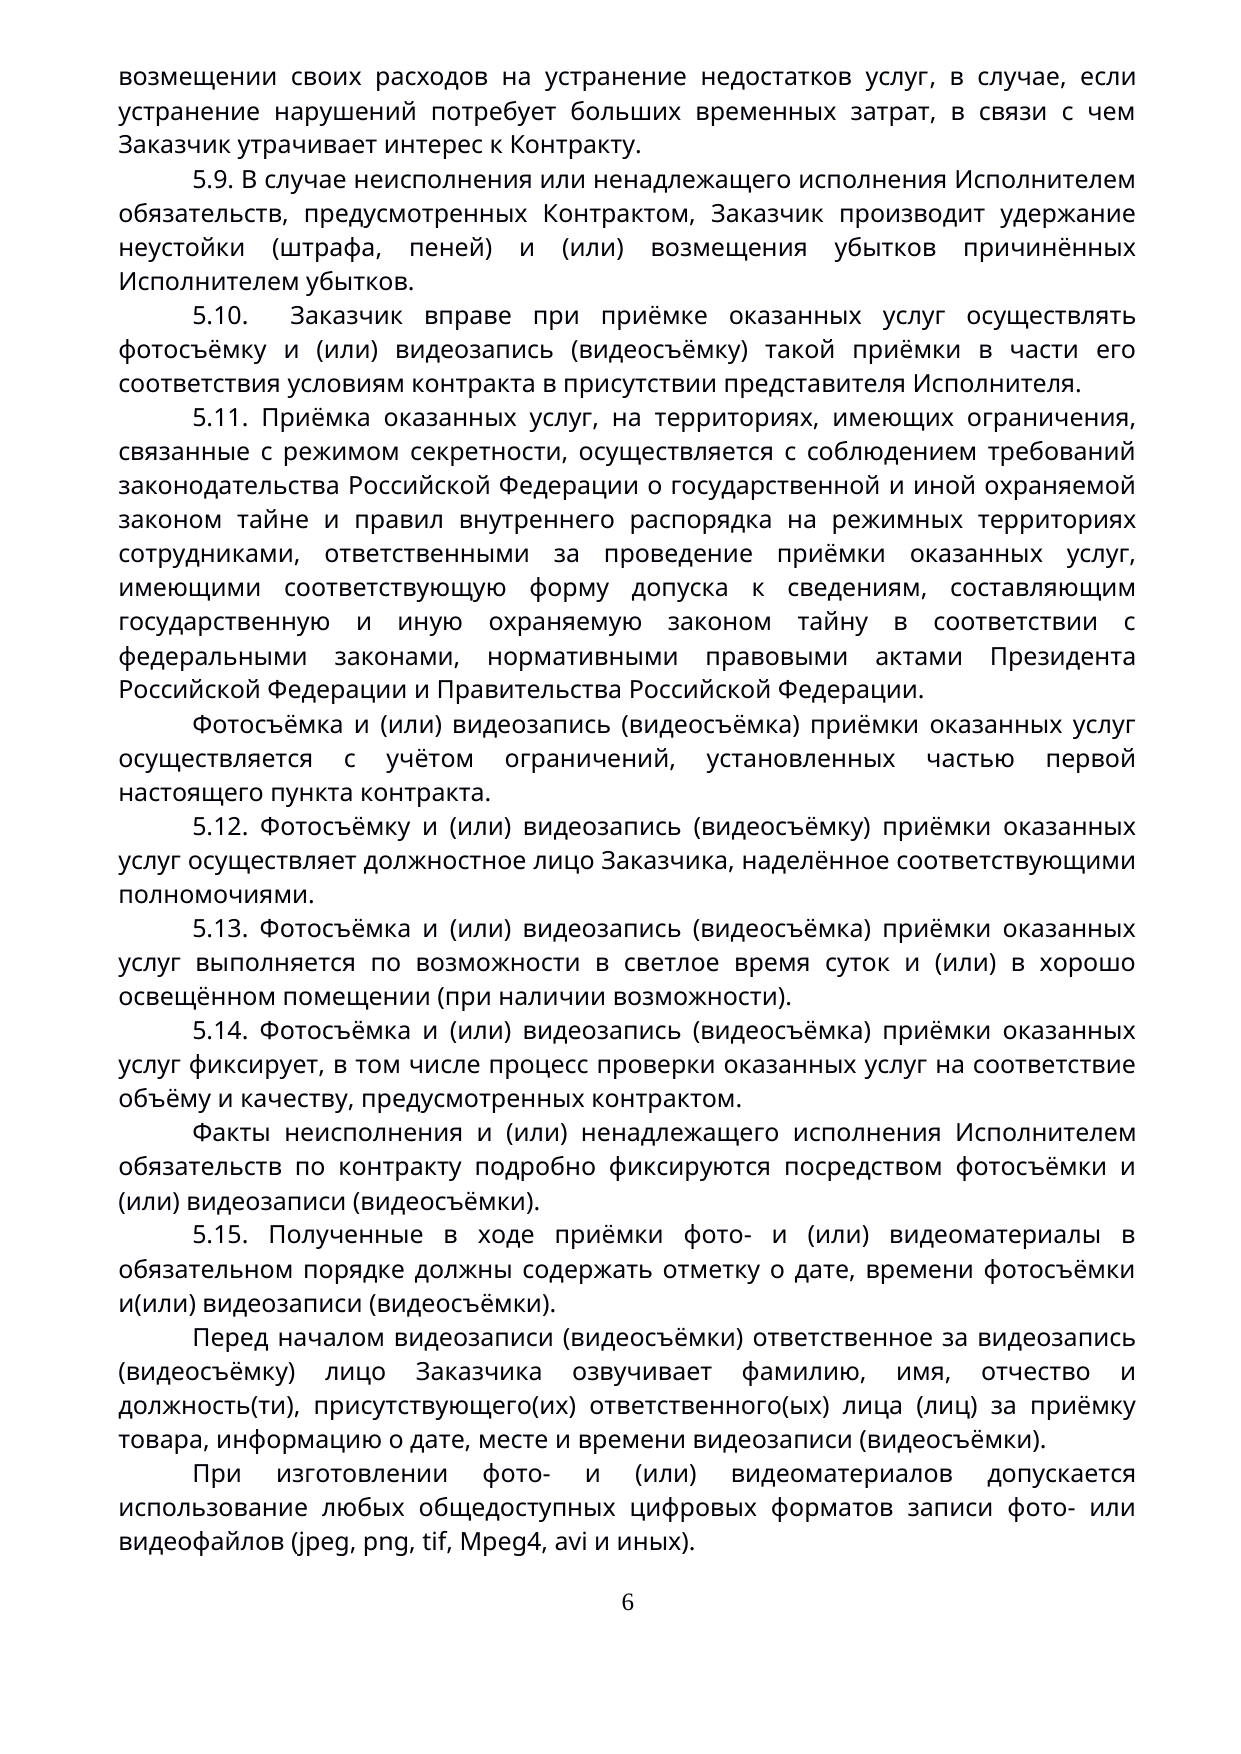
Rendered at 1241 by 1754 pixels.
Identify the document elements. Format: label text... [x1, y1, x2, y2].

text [118, 59, 1137, 161]
text Фотосъёмка и (или) видеозапись (видеосъёмка) приёмки оказанных услуг осуществляется с учётом ограничений, установленных частью первой настоящего пункта контракта. [118, 706, 1137, 808]
text При изготовлении фото- и (или) видеоматериалов допускается использование любых общедоступных цифровых форматов записи фото- или видеофайлов (jpeg, png, tif, Mpeg4, avi и иных). [118, 1456, 1137, 1558]
text 5.9. В случае неисполнения или ненадлежащего исполнения Исполнителем обязательств, предусмотренных Контрактом, Заказчик производит удержание неустойки (штрафа, пеней) и (или) возмещения убытков причинённых Исполнителем убытков. [118, 161, 1137, 297]
text 5.11. Приёмка оказанных услуг, на территориях, имеющих ограничения, связанные с режимом секретности, осуществляется с соблюдением требований законодательства Российской Федерации о государственной и иной охраняемой законом тайне и правил внутреннего распорядка на режимных территориях сотрудниками, ответственными за проведение приёмки оказанных услуг, имеющими соответствующую форму допуска к сведениям, составляющим государственную и иную охраняемую законом тайну в соответствии с федеральными законами, нормативными правовыми актами Президента Российской Федерации и Правительства Российской Федерации. [118, 400, 1137, 706]
text Перед началом видеозаписи (видеосъёмки) ответственное за видеозапись (видеосъёмку) лицо Заказчика озвучивает фамилию, имя, отчество и должность(ти), присутствующего(их) ответственного(ых) лица (лиц) за приёмку товара, информацию о дате, месте и времени видеозаписи (видеосъёмки). [118, 1319, 1137, 1456]
text 5.15. Полученные в ходе приёмки фото- и (или) видеоматериалы в обязательном порядке должны содержать отметку о дате, времени фотосъёмки и(или) видеозаписи (видеосъёмки). [118, 1217, 1137, 1319]
text 5.10. Заказчик вправе при приёмке оказанных услуг осуществлять фотосъёмку и (или) видеозапись (видеосъёмку) такой приёмки в части его соответствия условиям контракта в присутствии представителя Исполнителя. [118, 297, 1137, 400]
text 5.12. Фотосъёмку и (или) видеозапись (видеосъёмку) приёмки оказанных услуг осуществляет должностное лицо Заказчика, наделённое соответствующими полномочиями. [118, 808, 1137, 911]
text Факты неисполнения и (или) ненадлежащего исполнения Исполнителем обязательств по контракту подробно фиксируются посредством фотосъёмки и (или) видеозаписи (видеосъёмки). [118, 1115, 1137, 1217]
text 5.13. Фотосъёмка и (или) видеозапись (видеосъёмка) приёмки оказанных услуг выполняется по возможности в светлое время суток и (или) в хорошо освещённом помещении (при наличии возможности). [118, 911, 1137, 1013]
text 5.14. Фотосъёмка и (или) видеозапись (видеосъёмка) приёмки оказанных услуг фиксирует, в том числе процесс проверки оказанных услуг на соответствие объёму и качеству, предусмотренных контрактом. [118, 1013, 1137, 1115]
